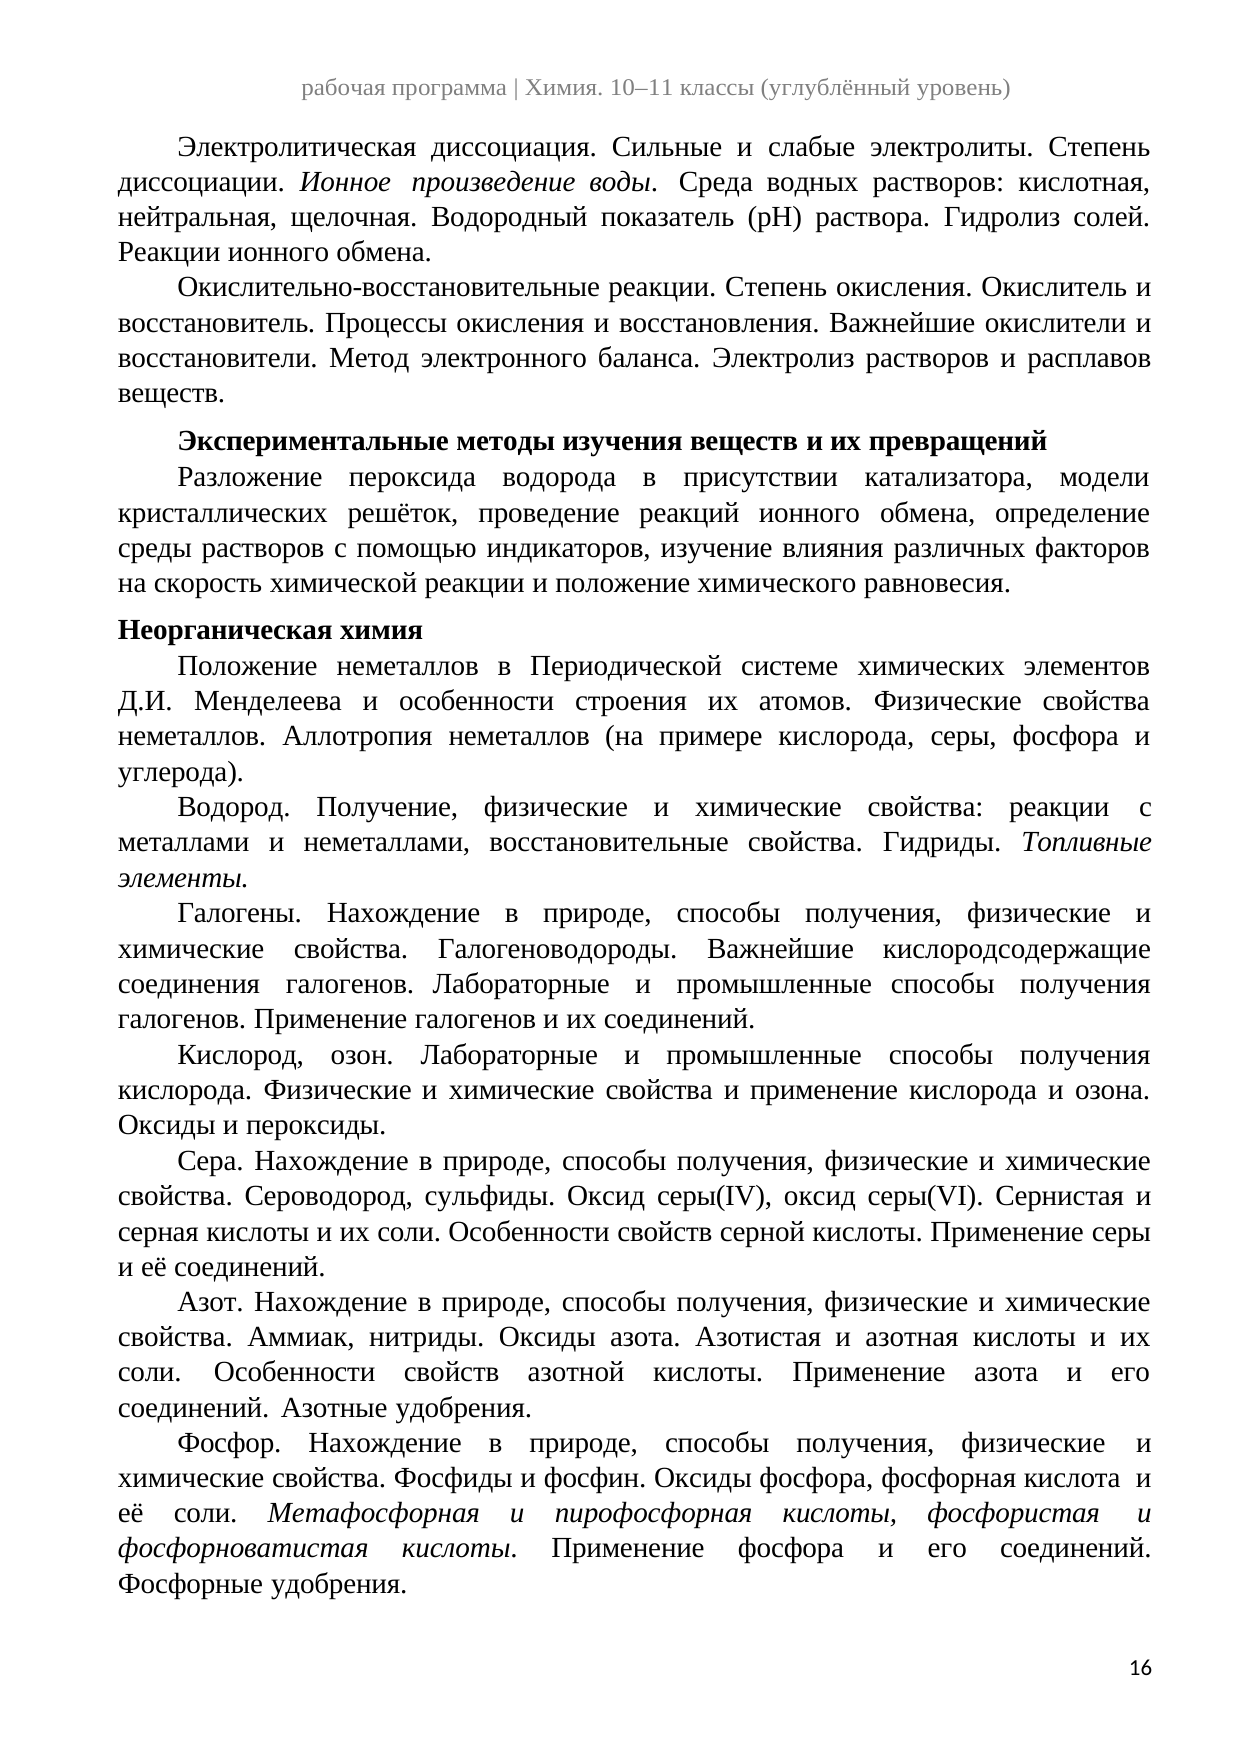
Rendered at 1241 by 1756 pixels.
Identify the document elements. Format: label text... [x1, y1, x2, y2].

text Положение неметаллов в Периодической системе химических элементов Д.И. Менделеева и особенности строения их атомов. Физические свойства неметаллов. Аллотропия неметаллов (на примере кислорода, серы, фосфора и углерода). [118, 648, 1150, 787]
subtitle Неорганическая химия [118, 612, 1163, 646]
text Азот. Нахождение в природе, способы получения, физические и химические свойства. Аммиак, нитриды. Оксиды азота. Азотистая и азотная кислоты и их соли. Особенности свойств азотной кислоты. Применение азота и его соединений. Азотные удобрения. [118, 1284, 1150, 1423]
text Кислород, озон. Лабораторные и промышленные способы получения кислорода. Физические и химические свойства и применение кислорода и озона. Оксиды и пероксиды. [118, 1037, 1151, 1141]
text Разложение пероксида водорода в присутствии катализатора, модели кристаллических решёток, проведение реакций ионного обмена, определение среды растворов с помощью индикаторов, изучение влияния различных факторов на скорость химической реакции и положение химического равновесия. [118, 459, 1150, 599]
text Сера. Нахождение в природе, способы получения, физические и химические свойства. Сероводород, сульфиды. Оксид серы(IV), оксид серы(VI). Сернистая и серная кислоты и их соли. Особенности свойств серной кислоты. Применение серы и её соединений. [118, 1143, 1151, 1282]
text Галогены. Нахождение в природе, способы получения, физические и химические свойства. Галогеноводороды. Важнейшие кислородсодержащие соединения галогенов. Лабораторные и промышленные способы получения галогенов. Применение галогенов и их соединений. [118, 896, 1151, 1035]
text Фосфор. Нахождение в природе, способы получения, физические и химические свойства. Фосфиды и фосфин. Оксиды фосфора, фосфорная кислота и её соли. Метафосфорная и пирофосфорная кислоты, фосфористая и фосфорноватистая кислоты. Применение фосфора и его соединений. Фосфорные удобрения. [118, 1425, 1151, 1599]
text Электролитическая диссоциация. Сильные и слабые электролиты. Степень диссоциации. Ионное произведение воды. Среда водных растворов: кислотная, нейтральная, щелочная. Водородный показатель (pH) раствора. Гидролиз солей. Реакции ионного обмена. [118, 129, 1150, 268]
text Окислительно-восстановительные реакции. Степень окисления. Окислитель и восстановитель. Процессы окисления и восстановления. Важнейшие окислители и восстановители. Метод электронного баланса. Электролиз растворов и расплавов веществ. [118, 269, 1151, 409]
text Водород. Получение, физические и химические свойства: реакции с металлами и неметаллами, восстановительные свойства. Гидриды. Топливные элементы. [118, 789, 1152, 893]
subtitle Экспериментальные методы изучения веществ и их превращений [177, 423, 1163, 456]
